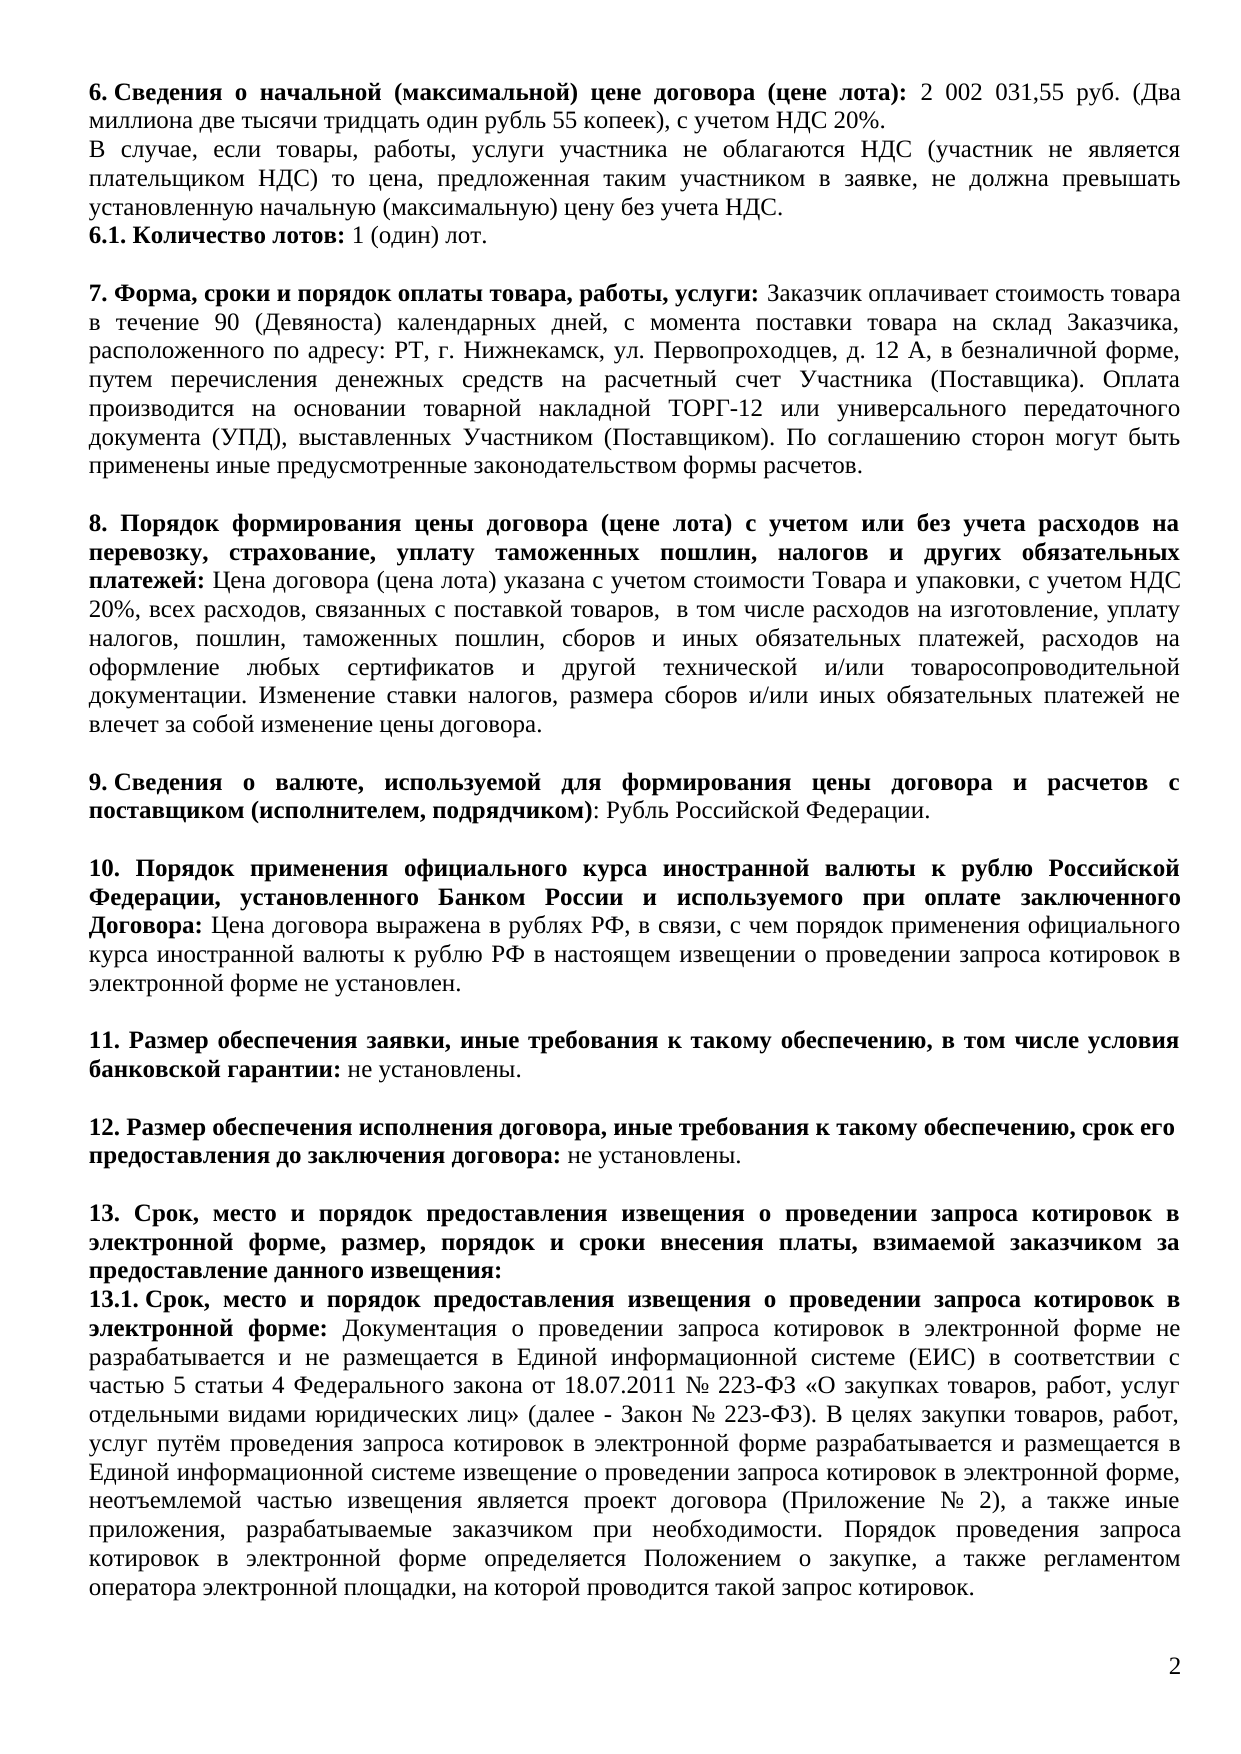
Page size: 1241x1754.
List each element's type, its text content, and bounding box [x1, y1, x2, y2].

subtitle 13.1. Срок, место и порядок предоставления извещения о проведении запроса котировок в электронной форме: Документация о проведении запроса котировок в электронной форме не разрабатывается и не размещается в Единой информационной системе (ЕИС) в соответствии с частью 5 статьи 4 Федерального закона от 18.07.2011 № 223-ФЗ «О закупках товаров, работ, услуг отдельными видами юридических лиц» (далее - Закон № 223-ФЗ). В целях закупки товаров, работ, услуг путём проведения запроса котировок в электронной форме разрабатывается и размещается в Единой информационной системе извещение о проведении запроса котировок в электронной форме, неотъемлемой частью извещения является проект договора (Приложение № 2), а также иные приложения, разрабатываемые заказчиком при необходимости. Порядок проведения запроса котировок в электронной форме определяется Положением о закупке, а также регламентом оператора электронной площадки, на которой проводится такой запрос котировок. [89, 1284, 1181, 1601]
text 8. Порядок формирования цены договора (цене лота) с учетом или без учета расходов на перевозку, страхование, уплату таможенных пошлин, налогов и других обязательных платежей: Цена договора (цена лота) указана с учетом стоимости Товара и упаковки, с учетом НДС 20%, всех расходов, связанных с поставкой товаров, в том числе расходов на изготовление, уплату налогов, пошлин, таможенных пошлин, сборов и иных обязательных платежей, расходов на оформление любых сертификатов и другой технической и/или товаросопроводительной документации. Изменение ставки налогов, размера сборов и/или иных обязательных платежей не влечет за собой изменение цены договора. [89, 508, 1181, 738]
text 12. Размер обеспечения исполнения договора, иные требования к такому обеспечению, срок его предоставления до заключения договора: не установлены. [89, 1112, 1181, 1169]
text 6.1. Количество лотов: 1 (один) лот. [89, 221, 1181, 249]
text 7. Форма, сроки и порядок оплаты товара, работы, услуги: Заказчик оплачивает стоимость товара в течение 90 (Девяноста) календарных дней, с момента поставки товара на склад Заказчика, расположенного по адресу: РТ, г. Нижнекамск, ул. Первопроходцев, д. 12 А, в безналичной форме, путем перечисления денежных средств на расчетный счет Участника (Поставщика). Оплата производится на основании товарной накладной ТОРГ-12 или универсального передаточного документа (УПД), выставленных Участником (Поставщиком). По соглашению сторон могут быть применены иные предусмотренные законодательством формы расчетов. [89, 278, 1181, 479]
subtitle 6. Сведения о начальной (максимальной) цене договора (цене лота): 2 002 031,55 руб. (Два миллиона две тысячи тридцать один рубль 55 копеек), с учетом НДС 20%. [89, 77, 1181, 134]
text 10. Порядок применения официального курса иностранной валюты к рублю Российской Федерации, установленного Банком России и используемого при оплате заключенного Договора: Цена договора выражена в рублях РФ, в связи, с чем порядок применения официального курса иностранной валюты к рублю РФ в настоящем извещении о проведении запроса котировок в электронной форме не установлен. [89, 853, 1181, 997]
text В случае, если товары, работы, услуги участника не облагаются НДС (участник не является плательщиком НДС) то цена, предложенная таким участником в заявке, не должна превышать установленную начальную (максимальную) цену без учета НДС. [89, 134, 1181, 221]
text 9. Сведения о валюте, используемой для формирования цены договора и расчетов с поставщиком (исполнителем, подрядчиком): Рубль Российской Федерации. [89, 767, 1181, 824]
text 11. Размер обеспечения заявки, иные требования к такому обеспечению, в том числе условия банковской гарантии: не установлены. [361, 1054, 1181, 1083]
subtitle 13. Срок, место и порядок предоставления извещения о проведении запроса котировок в электронной форме, размер, порядок и сроки внесения платы, взимаемой заказчиком за предоставление данного извещения: [89, 1198, 1181, 1284]
